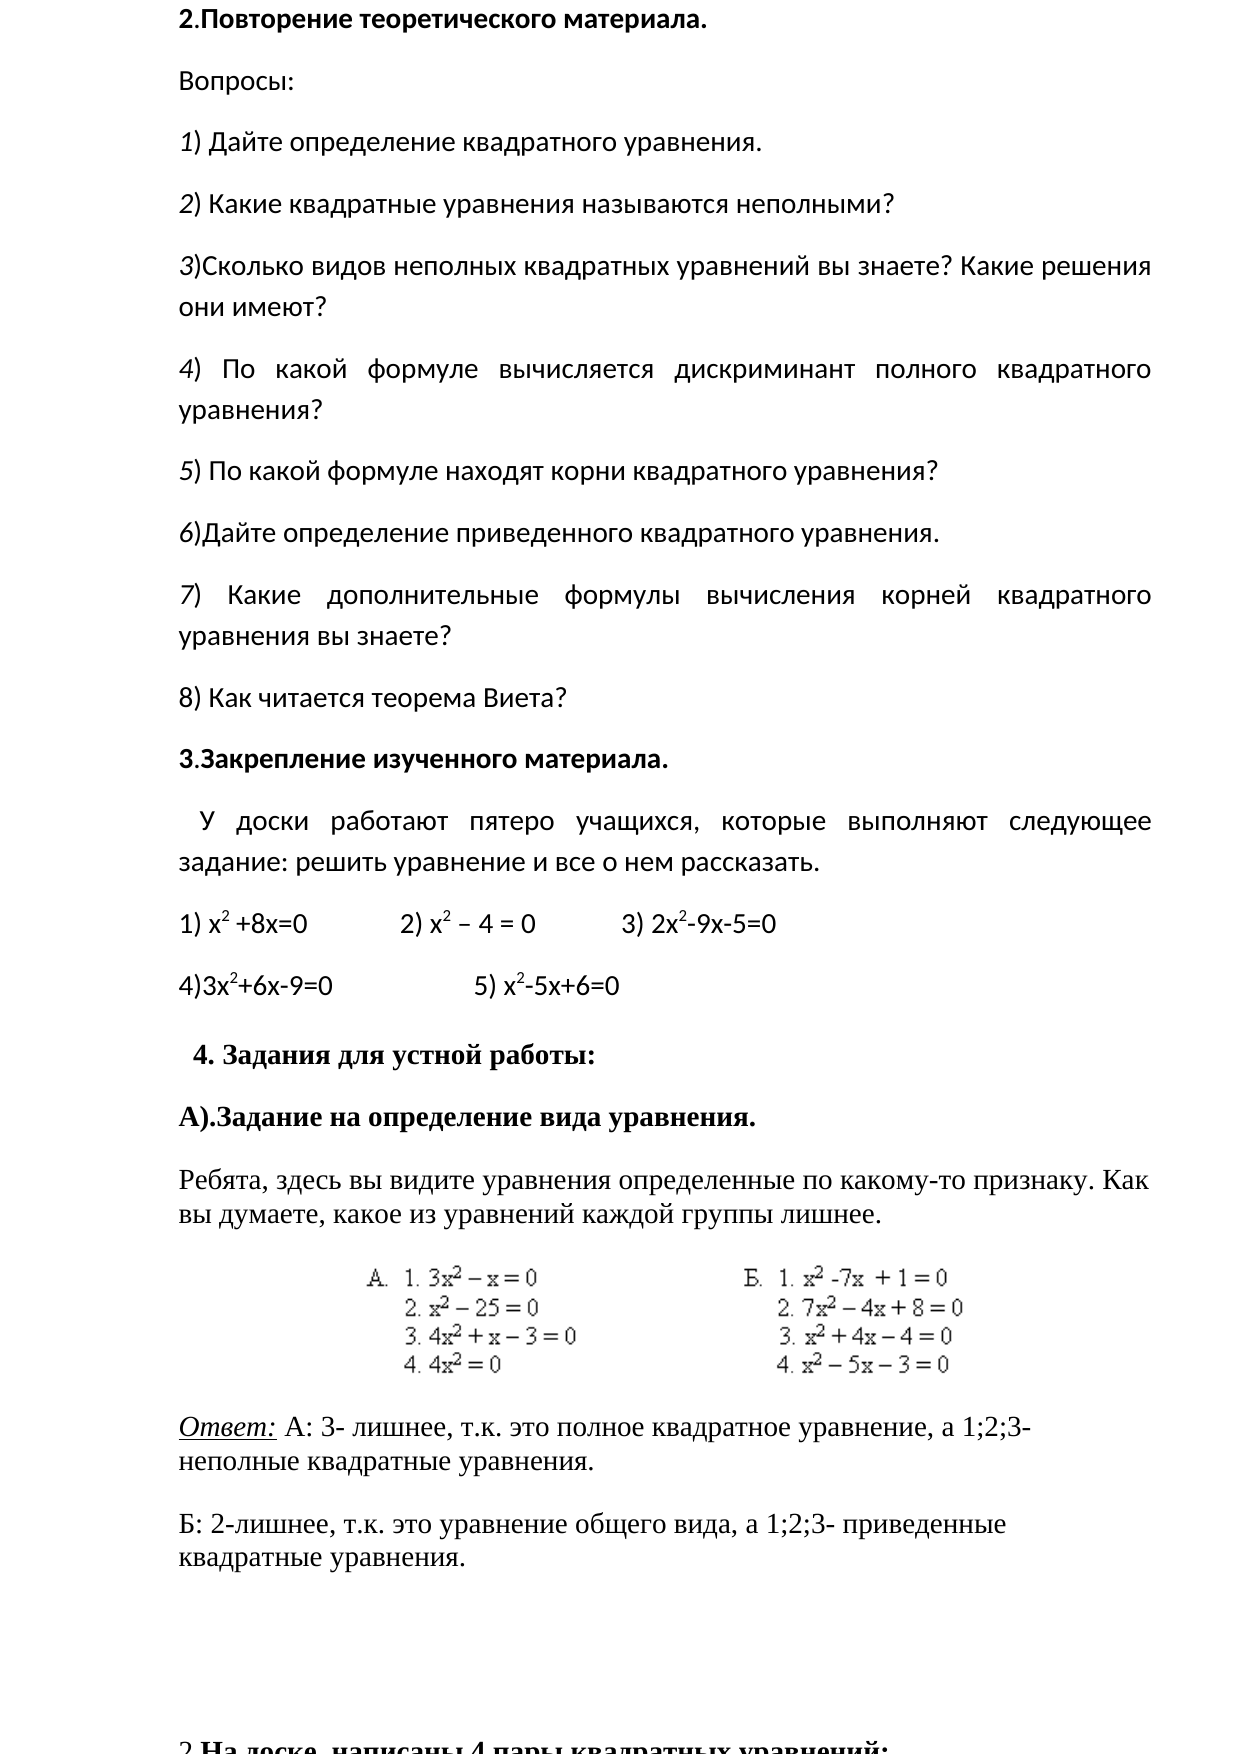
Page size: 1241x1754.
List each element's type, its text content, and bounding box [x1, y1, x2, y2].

text 4) По какой формуле вычисляется дискриминант полного квадратного уравнения? [178, 350, 1153, 426]
text 4. Задания для устной работы: [178, 1037, 1153, 1070]
text 2) Какие квадратные уравнения называются неполными? [178, 185, 1153, 221]
text Ребята, здесь вы видите уравнения определенные по какому-то признаку. Как вы думаете, какое из уравнений каждой группы лишнее. [178, 1162, 1153, 1229]
text 3)Сколько видов неполных квадратных уравнений вы знаете? Какие решения они имеют? [178, 247, 1153, 324]
picture [364, 1258, 967, 1381]
text 1) х2 +8х=0 2) х2 – 4 = 0 3) 2х2-9х-5=0 [178, 905, 1153, 941]
text А).Задание на определение вида уравнения. [178, 1099, 1153, 1133]
text Вопросы: [178, 62, 1153, 97]
text У доски работают пятеро учащихся, которые выполняют следующее задание: решить уравнение и все о нем рассказать. [178, 802, 1153, 879]
text Б: 2-лишнее, т.к. это уравнение общего вида, а 1;2;3- приведенные квадратные уравнения. [178, 1506, 1153, 1573]
text 2.Повторение теоретического материала. [178, 0, 1153, 36]
text 7) Какие дополнительные формулы вычисления корней квадратного уравнения вы знаете? [178, 576, 1153, 653]
text Ответ: А: 3- лишнее, т.к. это полное квадратное уравнение, а 1;2;3-неполные квадратные уравнения. [178, 1409, 1153, 1477]
text 2.На доске написаны 4 пары квадратных уравнений: [178, 1734, 1153, 1754]
text 5) По какой формуле находят корни квадратного уравнения? [178, 452, 1153, 488]
text 6)Дайте определение приведенного квадратного уравнения. [178, 514, 1153, 550]
text 3.Закрепление изученного материала. [178, 741, 1153, 776]
text 8) Как читается теорема Виета? [178, 679, 1153, 714]
text 4)3х2+6х-9=0 5) х2-5х+6=0 [178, 967, 1153, 1002]
text 1) Дайте определение квадратного уравнения. [178, 123, 1153, 159]
